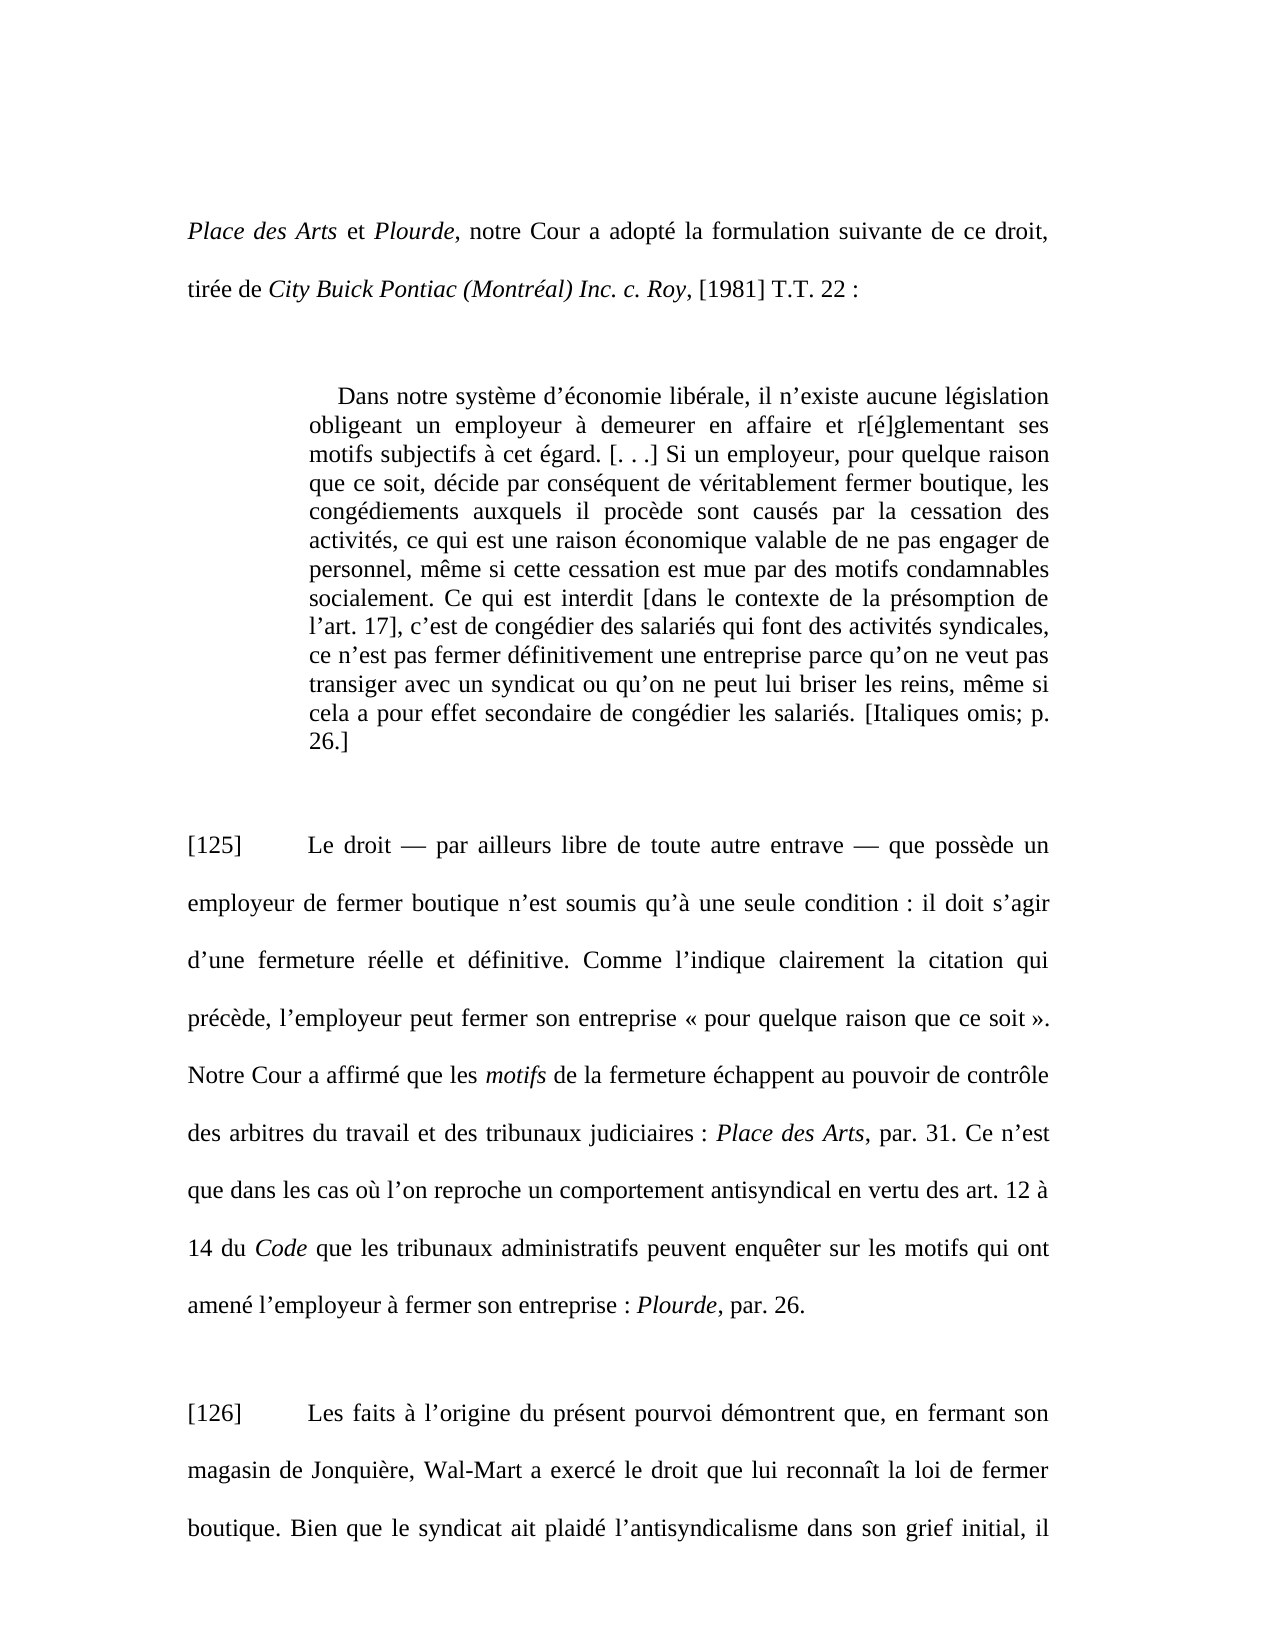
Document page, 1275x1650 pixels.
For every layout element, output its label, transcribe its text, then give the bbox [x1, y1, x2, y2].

text Dans notre système d’économie libérale, il n’existe aucune législation obligeant un employeur à demeurer en affaire et r[é]glementant ses motifs subjectifs à cet égard. [. . .] Si un employeur, pour quelque raison que ce soit, décide par conséquent de véritablement fermer boutique, les congédiements auxquels il procède sont causés par la cessation des activités, ce qui est une raison économique valable de ne pas engager de personnel, même si cette cessation est mue par des motifs condamnables socialement. Ce qui est interdit [dans le contexte de la présomption de l’art. 17], c’est de congédier des salariés qui font des activités syndicales, ce n’est pas fermer définitivement une entreprise parce qu’on ne veut pas transiger avec un syndicat ou qu’on ne peut lui briser les reins, même si cela a pour effet secondaire de congédier les salariés. [Italiques omis; p. 26.] [187, 381, 1050, 755]
text Le droit — par ailleurs libre de toute autre entrave — que possède un employeur de fermer boutique n’est soumis qu’à une seule condition : il doit s’agir d’une fermeture réelle et définitive. Comme l’indique clairement la citation qui précède, l’employeur peut fermer son entreprise « pour quelque raison que ce soit ». Notre Cour a affirmé que les motifs de la fermeture échappent au pouvoir de contrôle des arbitres du travail et des tribunaux judiciaires : Place des Arts, par. 31. Ce n’est que dans les cas où l’on reproche un comportement antisyndical en vertu des art. 12 à 14 du Code que les tribunaux administratifs peuvent enquêter sur les motifs qui ont amené l’employeur à fermer son entreprise : Plourde, par. 26. [187, 830, 1050, 1319]
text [187, 216, 1050, 303]
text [187, 1398, 1050, 1541]
